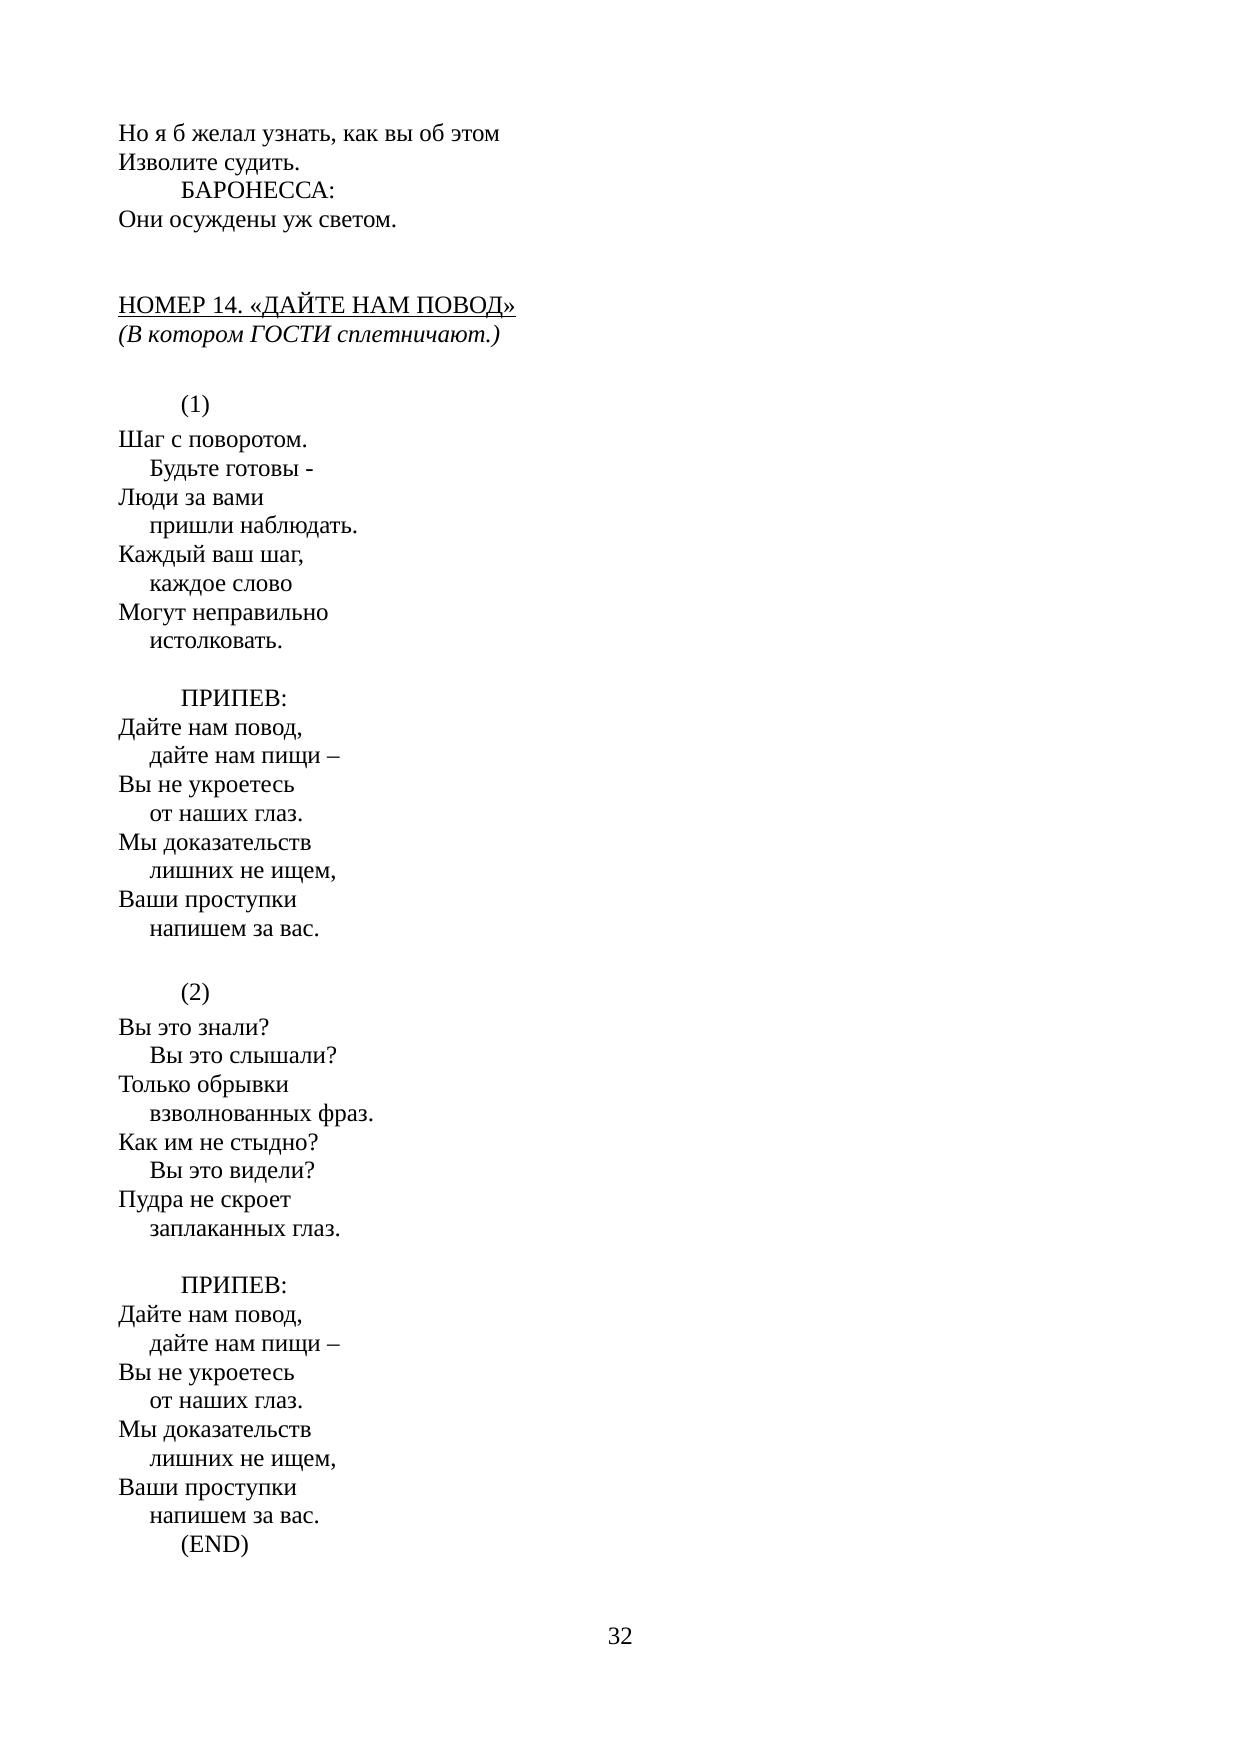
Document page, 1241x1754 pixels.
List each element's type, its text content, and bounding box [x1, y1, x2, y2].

text Мы доказательств [118, 827, 1122, 856]
text напишем за вас. [118, 1501, 1122, 1529]
text Ваши проступки [118, 884, 1122, 913]
text (2) [118, 977, 1039, 1006]
text Пудра не скроет [118, 1184, 1122, 1213]
text (В котором ГОСТИ сплетничают.) [118, 319, 1039, 348]
text Вы не укроетесь [118, 769, 1122, 798]
text каждое слово [118, 568, 1122, 597]
text взволнованных фраз. [118, 1098, 1122, 1127]
text Шаг с поворотом. [118, 424, 1122, 453]
text Каждый ваш шаг, [118, 539, 1122, 568]
text Люди за вами [118, 482, 1122, 511]
text НОМЕР 14. «ДАЙТЕ НАМ ПОВОД» [118, 291, 1122, 319]
text (1) [118, 389, 1039, 418]
text Могут неправильно [118, 597, 1122, 626]
text Будьте готовы - [118, 453, 1122, 482]
text ПРИПЕВ: [118, 683, 1122, 712]
text Вы это знали? [118, 1012, 1122, 1041]
text дайте нам пищи – [118, 741, 1122, 769]
text Мы доказательств [118, 1414, 1122, 1443]
text (END) [118, 1529, 1122, 1558]
text БАРОНЕССА: Они осуждены уж светом. [118, 176, 1122, 233]
text Вы не укроетесь [118, 1357, 1122, 1386]
text Дайте нам повод, [118, 1299, 1122, 1328]
text Только обрывки [118, 1069, 1122, 1098]
text истолковать. [118, 626, 1122, 654]
text напишем за вас. [118, 913, 1122, 942]
text заплаканных глаз. [118, 1213, 1122, 1242]
text от наших глаз. [118, 1386, 1122, 1414]
text от наших глаз. [118, 798, 1122, 827]
text Вы это слышали? [118, 1041, 1122, 1069]
text пришли наблюдать. [118, 511, 1122, 539]
text дайте нам пищи – [118, 1328, 1122, 1357]
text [118, 118, 1122, 176]
text Вы это видели? [118, 1156, 1122, 1184]
text Дайте нам повод, [118, 712, 1122, 741]
text лишних не ищем, [118, 856, 1122, 884]
text Ваши проступки [118, 1472, 1122, 1501]
text Как им не стыдно? [118, 1127, 1122, 1156]
text лишних не ищем, [118, 1443, 1122, 1472]
text ПРИПЕВ: [118, 1271, 1122, 1299]
